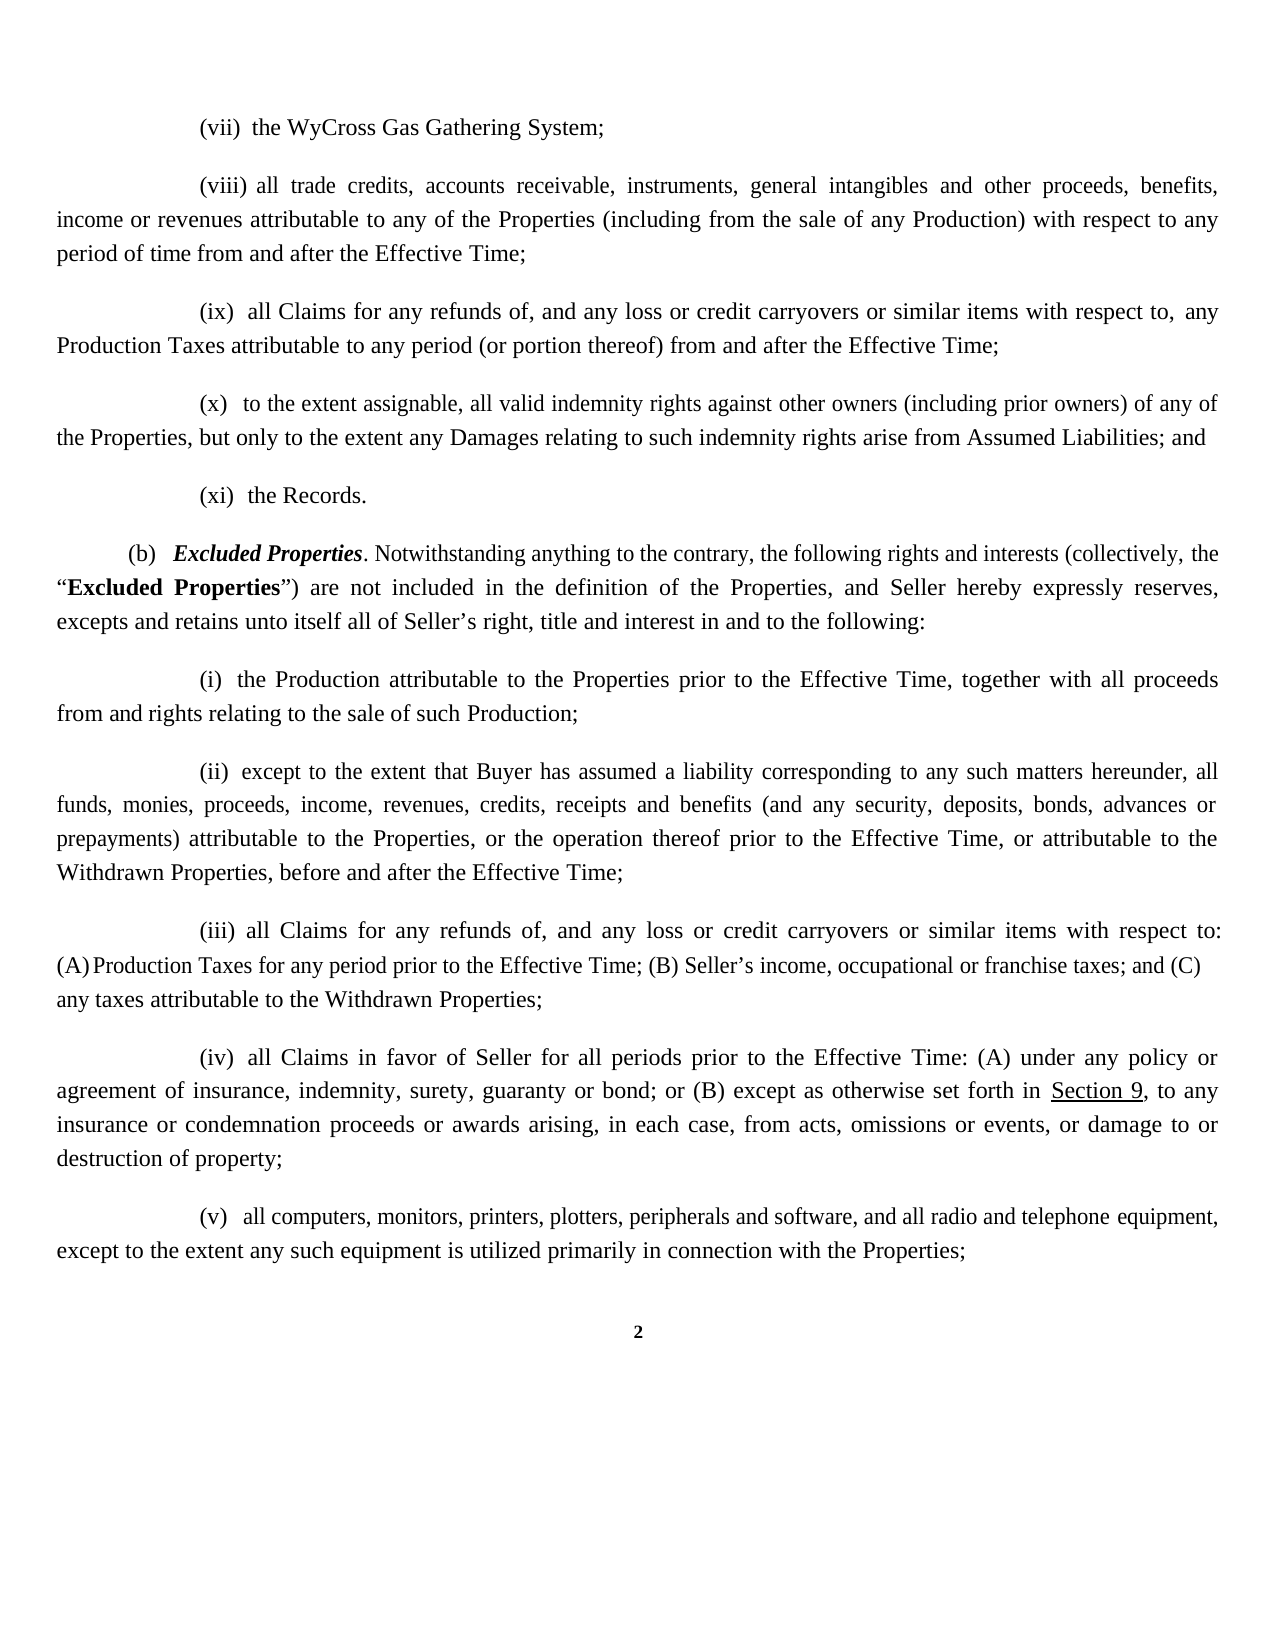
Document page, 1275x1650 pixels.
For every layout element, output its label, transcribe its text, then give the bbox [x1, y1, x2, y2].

list all Claims for any refunds of, and any loss or credit carryovers or similar items with respect to: [199, 916, 1231, 944]
list the WyCross Gas Gathering System; [199, 113, 1231, 141]
list all Claims in favor of Seller for all periods prior to the Effective Time: (A) under any policy or agreement of insurance, indemnity, surety, guaranty or bond; or (B) except as otherwise set forth in Section 9, to any insurance or condemnation proceeds or awards arising, in each case, from acts, omissions or events, or damage to or destruction of property; [56, 1043, 1219, 1172]
list all trade credits, accounts receivable, instruments, general intangibles and other proceeds, benefits, income or revenues attributable to any of the Properties (including from the sale of any Production) with respect to any period of time from and after the Effective Time; [56, 171, 1218, 267]
list to the extent assignable, all valid indemnity rights against other owners (including prior owners) of any of the Properties, but only to the extent any Damages relating to such indemnity rights arise from Assumed Liabilities; and [56, 389, 1218, 450]
list the Production attributable to the Properties prior to the Effective Time, together with all proceeds from and rights relating to the sale of such Production; [56, 665, 1218, 726]
list the Records. [199, 481, 1231, 508]
list except to the extent that Buyer has assumed a liability corresponding to any such matters hereunder, all funds, monies, proceeds, income, revenues, credits, receipts and benefits (and any security, deposits, bonds, advances or prepayments) attributable to the Properties, or the operation thereof prior to the Effective Time, or attributable to the Withdrawn Properties, before and after the Effective Time; [56, 757, 1218, 886]
list Production Taxes for any period prior to the Effective Time; (B) Seller’s income, occupational or franchise taxes; and (C) any taxes attributable to the Withdrawn Properties; [56, 951, 1219, 1012]
text 2 [46, 1321, 1230, 1343]
list all computers, monitors, printers, plotters, peripherals and software, and all radio and telephone equipment, except to the extent any such equipment is utilized primarily in connection with the Properties; [56, 1202, 1218, 1264]
list Excluded Properties. Notwithstanding anything to the contrary, the following rights and interests (collectively, the “Excluded Properties”) are not included in the definition of the Properties, and Seller hereby expressly reserves, excepts and retains unto itself all of Seller’s right, title and interest in and to the following: [56, 539, 1218, 634]
list all Claims for any refunds of, and any loss or credit carryovers or similar items with respect to, any Production Taxes attributable to any period (or portion thereof) from and after the Effective Time; [56, 297, 1219, 358]
